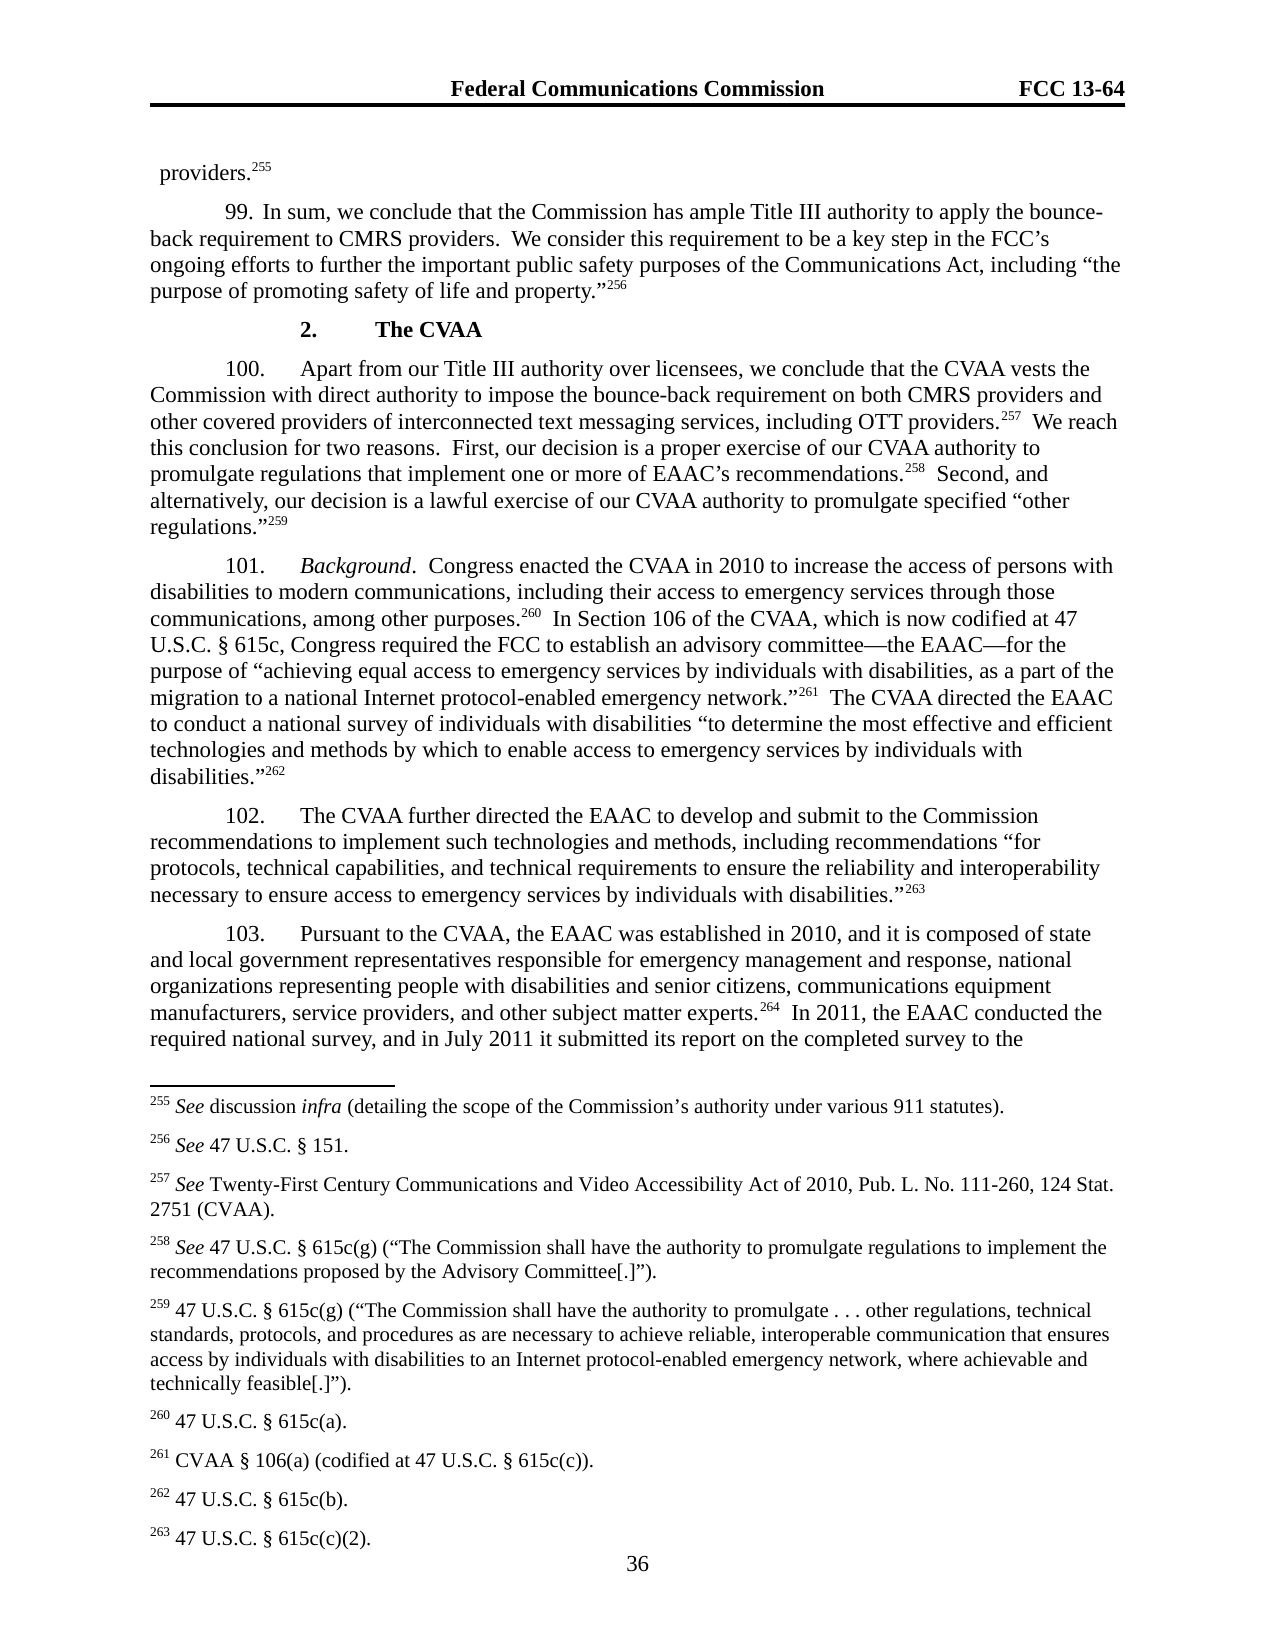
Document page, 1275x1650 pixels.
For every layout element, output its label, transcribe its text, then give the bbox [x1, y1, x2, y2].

text Background. Congress enacted the CVAA in 2010 to increase the access of persons with disabilities to modern communications, including their access to emergency services through those communications, among other purposes. In Section 106 of the CVAA, which is now codified at 47 U.S.C. § 615c, Congress required the FCC to establish an advisory committee—the EAAC—for the purpose of “achieving equal access to emergency services by individuals with disabilities, as a part of the migration to a national Internet protocol-enabled emergency network.” The CVAA directed the EAAC to conduct a national survey of individuals with disabilities “to determine the most effective and efficient technologies and methods by which to enable access to emergency services by individuals with disabilities.” [150, 552, 1125, 789]
subtitle The CVAA [300, 316, 1125, 343]
text The CVAA further directed the EAAC to develop and submit to the Commission recommendations to implement such technologies and methods, including recommendations “for protocols, technical capabilities, and technical requirements to ensure the reliability and interoperability necessary to ensure access to emergency services by individuals with disabilities.” [150, 802, 1125, 907]
text In sum, we conclude that the Commission has ample Title III authority to apply the bounce-back requirement to CMRS providers. We consider this requirement to be a key step in the FCC’s ongoing efforts to further the important public safety purposes of the Communications Act, including “the purpose of promoting safety of life and property.” [150, 198, 1125, 304]
text Pursuant to the CVAA, the EAAC was established in 2010, and it is composed of state and local government representatives responsible for emergency management and response, national organizations representing people with disabilities and senior citizens, communications equipment manufacturers, service providers, and other subject matter experts. In 2011, the EAAC conducted the required national survey, and in July 2011 it submitted its report on the completed survey to the Commission. The EAAC survey confirmed the need for new forms of accessible communications to reach 911 services—including text and video—by persons who have hearing or speech disabilities, and thus for whom voice access to emergency services is ineffective. [150, 920, 1125, 1051]
text Apart from our Title III authority over licensees, we conclude that the CVAA vests the Commission with direct authority to impose the bounce-back requirement on both CMRS providers and other covered providers of interconnected text messaging services, including OTT providers. We reach this conclusion for two reasons. First, our decision is a proper exercise of our CVAA authority to promulgate regulations that implement one or more of EAAC’s recommendations. Second, and alternatively, our decision is a lawful exercise of our CVAA authority to promulgate specified “other regulations.” [150, 355, 1125, 539]
